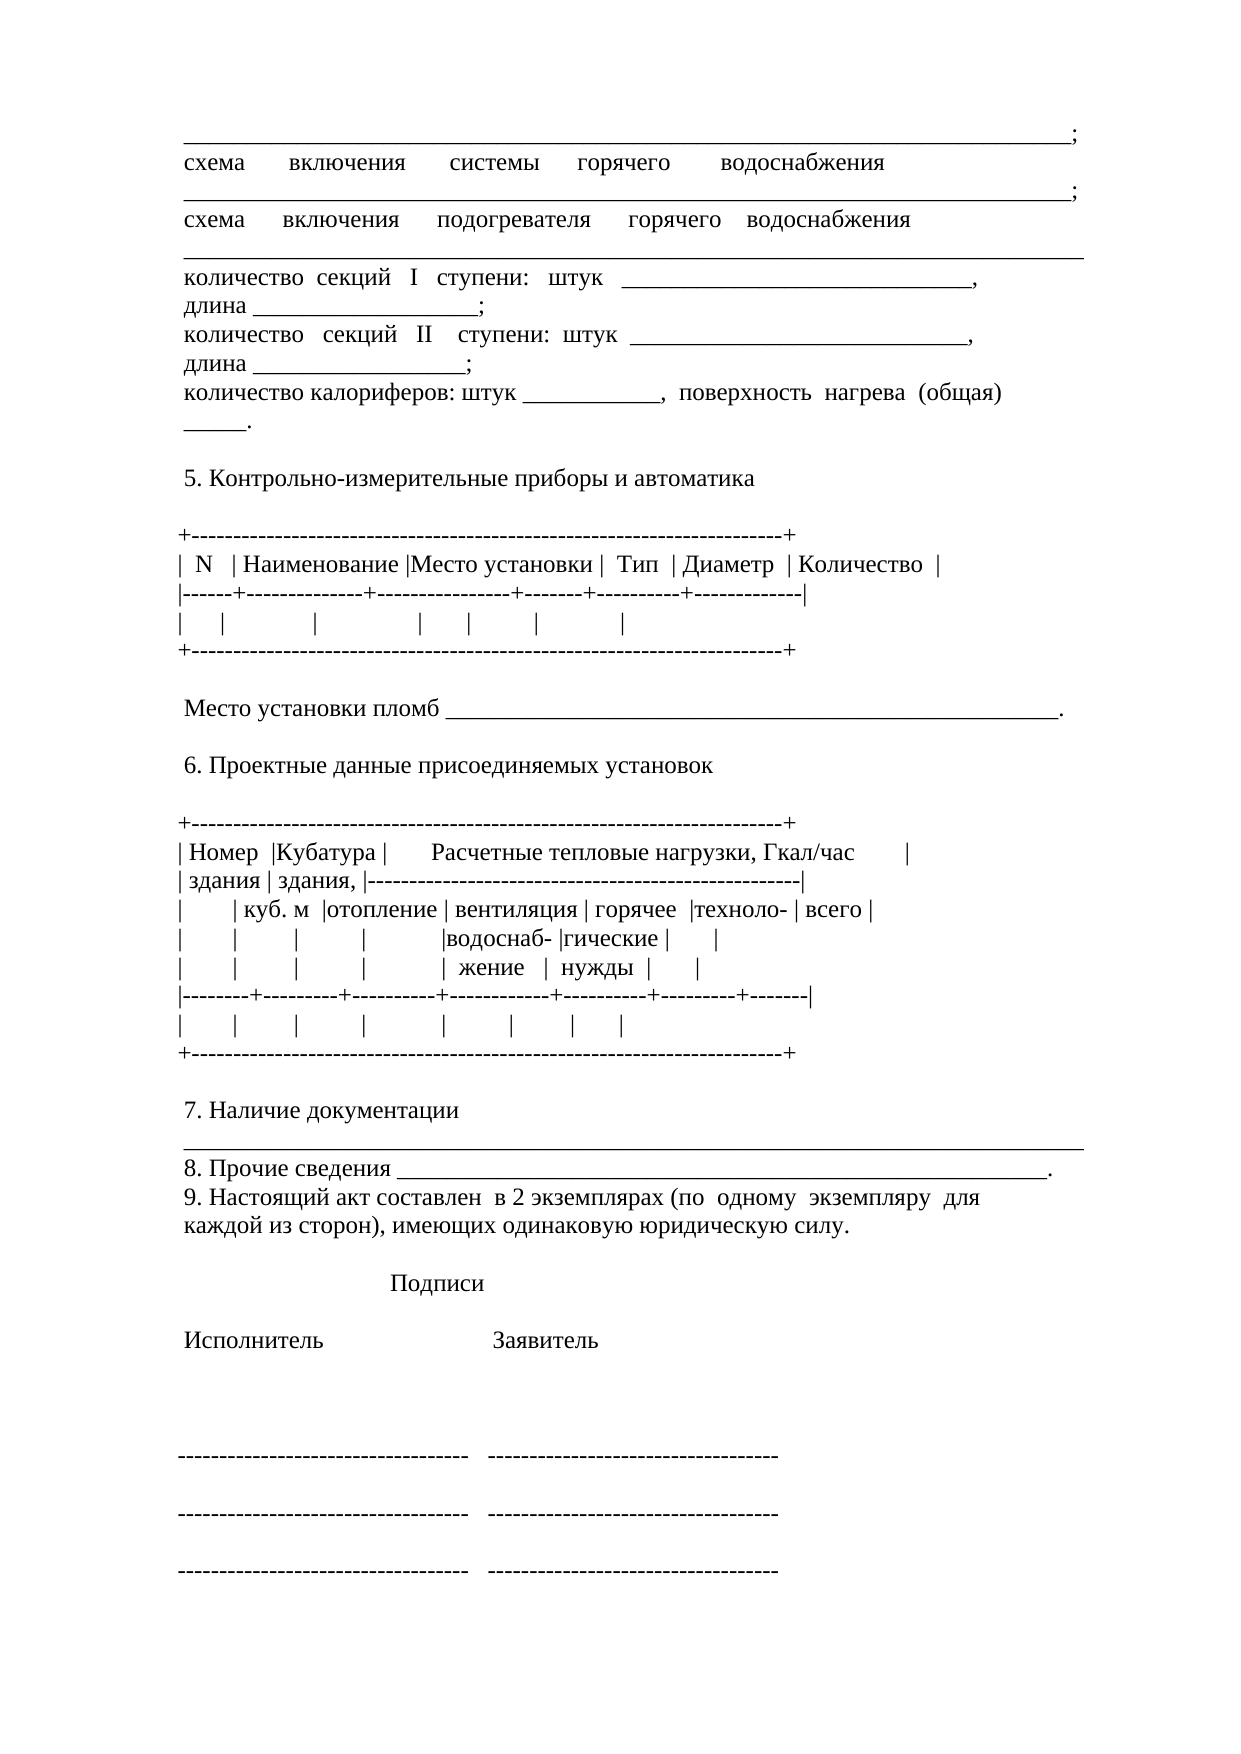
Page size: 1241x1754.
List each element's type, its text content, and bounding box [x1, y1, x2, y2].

text 7. Наличие документации [177, 1096, 1152, 1124]
text схема включения системы горячего водоснабжения [177, 147, 1152, 176]
text количество калориферов: штук ___________, поверхность нагрева (общая) [177, 377, 1152, 406]
text 5. Контрольно-измерительные приборы и автоматика [177, 463, 1152, 492]
text ________________________________________________________________________ [177, 233, 1152, 262]
text каждой из сторон), имеющих одинаковую юридическую силу. [177, 1211, 1152, 1239]
text | | | | |водоснаб- |гические | | [177, 923, 1152, 952]
text +-----------------------------------------------------------------------+ [177, 808, 1152, 837]
text | | | | | | | | [177, 1009, 1152, 1038]
text | N | Наименование |Место установки | Тип | Диаметр | Количество | [177, 549, 1152, 578]
text _______________________________________________________________________; [177, 176, 1152, 204]
text Исполнитель Заявитель [177, 1326, 1152, 1354]
text 8. Прочие сведения ____________________________________________________. [177, 1153, 1152, 1182]
text | здания | здания, |----------------------------------------------------| [177, 866, 1152, 894]
text +-----------------------------------------------------------------------+ [177, 636, 1152, 664]
text +-----------------------------------------------------------------------+ [177, 521, 1152, 549]
text 9. Настоящий акт составлен в 2 экземплярах (по одному экземпляру для [177, 1182, 1152, 1211]
text | | | | | | | [177, 607, 1152, 636]
text |------+--------------+----------------+-------+----------+-------------| [177, 578, 1152, 607]
text Место установки пломб _________________________________________________. [177, 693, 1152, 722]
text длина __________________; [177, 291, 1152, 319]
text | | | | | жение | нужды | | [177, 952, 1152, 981]
text ----------------------------------- ----------------------------------- [177, 1556, 1152, 1584]
text | Номер |Кубатура | Расчетные тепловые нагрузки, Гкал/час | [177, 837, 1152, 866]
text 6. Проектные данные присоединяемых установок [177, 751, 1152, 779]
text _____. [177, 406, 1152, 434]
text ________________________________________________________________________ [177, 1124, 1152, 1153]
text ----------------------------------- ----------------------------------- [177, 1441, 1152, 1469]
text схема включения подогревателя горячего водоснабжения [177, 204, 1152, 233]
text Подписи [177, 1268, 1152, 1297]
text |--------+---------+----------+------------+----------+---------+-------| [177, 981, 1152, 1009]
text длина _________________; [177, 348, 1152, 377]
text | | куб. м |отопление | вентиляция | горячее |техноло- | всего | [177, 894, 1152, 923]
text ----------------------------------- ----------------------------------- [177, 1498, 1152, 1527]
text количество секций II ступени: штук ___________________________, [177, 319, 1152, 348]
text количество секций I ступени: штук ____________________________, [177, 262, 1152, 291]
text +-----------------------------------------------------------------------+ [177, 1038, 1152, 1067]
text _______________________________________________________________________; [177, 118, 1152, 147]
